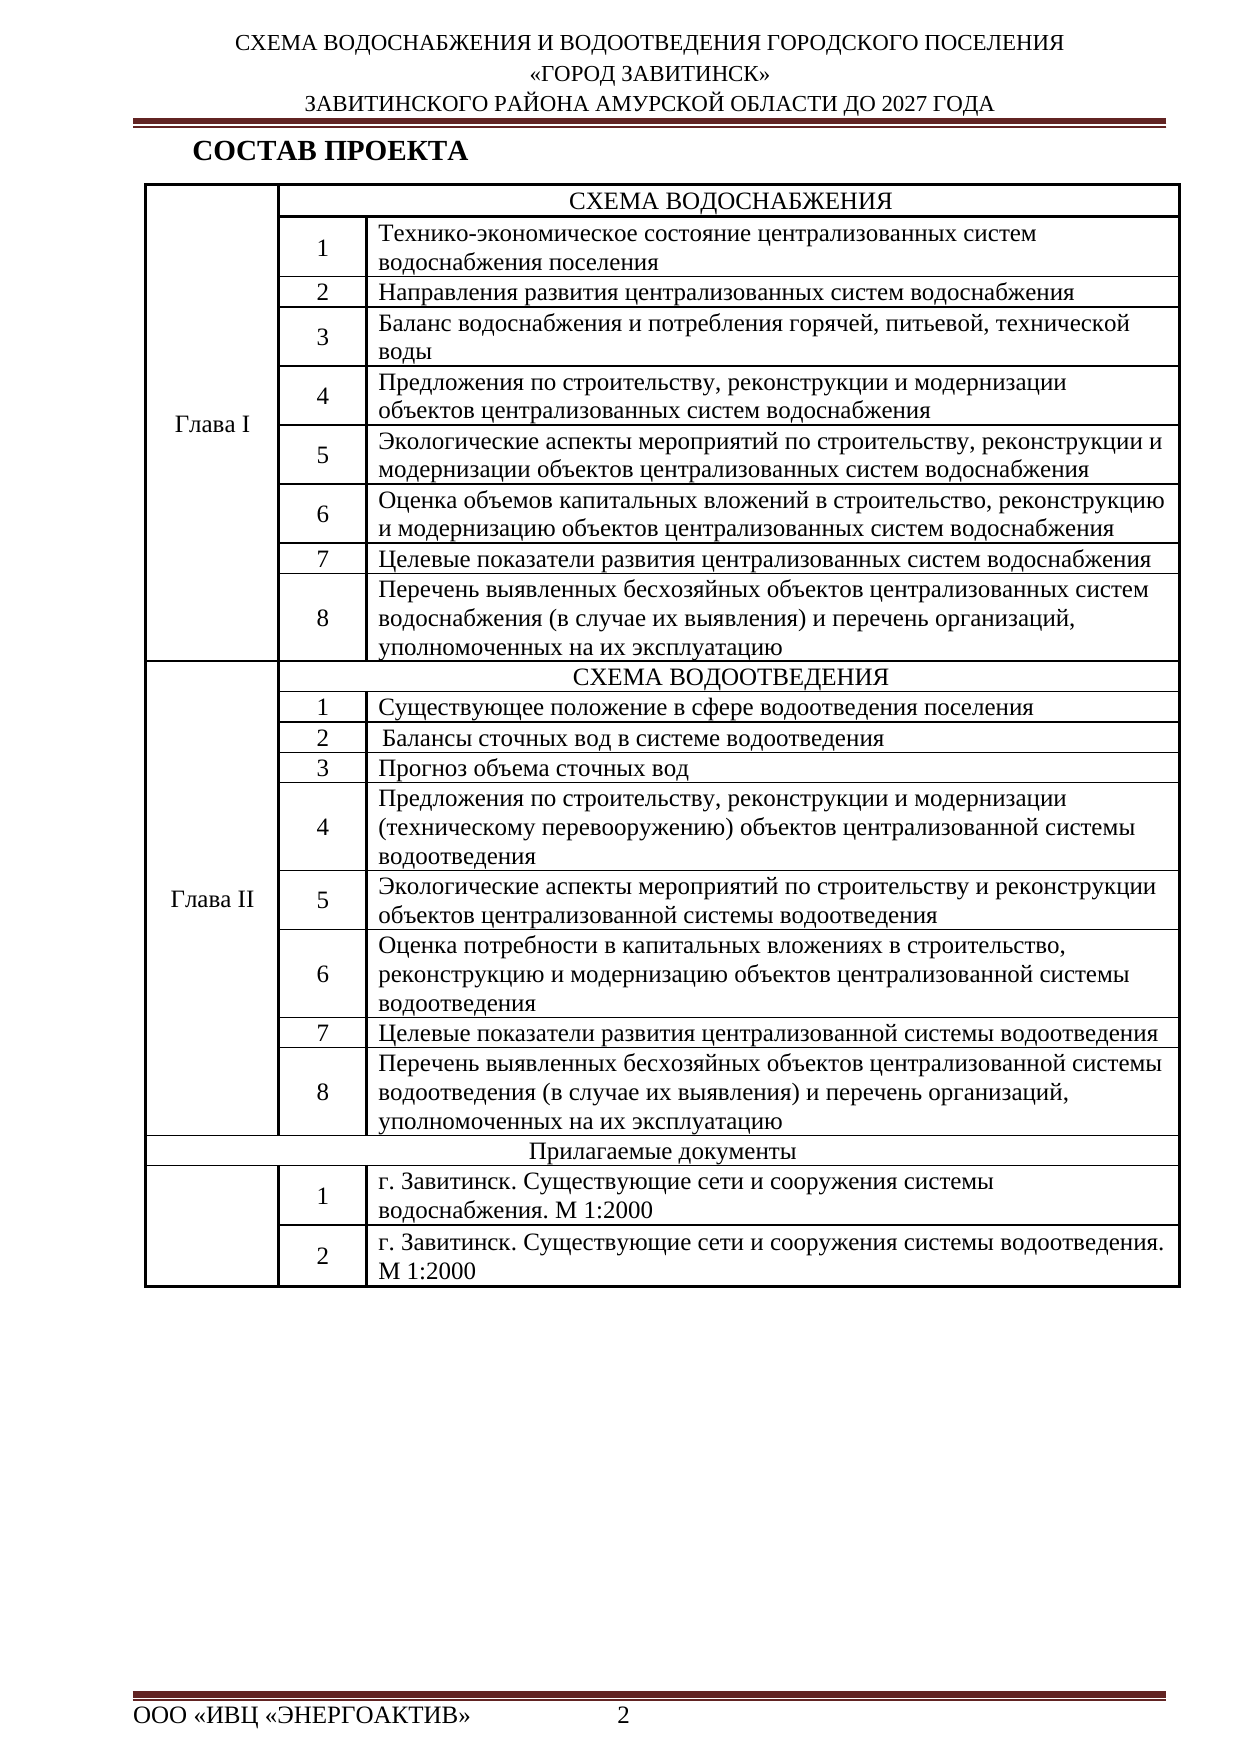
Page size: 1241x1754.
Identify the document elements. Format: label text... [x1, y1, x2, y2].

table_cell 3 [280, 308, 365, 365]
table_cell 1 [280, 692, 365, 721]
table_cell 7 [280, 1018, 365, 1047]
table_cell Балансы сточных вод в системе водоотведения [368, 723, 1178, 751]
table_cell 8 [280, 1048, 365, 1134]
table_cell 6 [280, 930, 365, 1016]
table_cell Баланс водоснабжения и потребления горячей, питьевой, технической воды [368, 308, 1178, 365]
table_cell Перечень выявленных бесхозяйных объектов централизованных систем водоснабжения (в случае их выявления) и перечень организаций, уполномоченных на их эксплуатацию [368, 574, 1178, 660]
table_cell Экологические аспекты мероприятий по строительству, реконструкции и модернизации объектов централизованных систем водоснабжения [368, 426, 1178, 483]
table_cell 3 [280, 753, 365, 782]
table_cell Целевые показатели развития централизованной системы водоотведения [368, 1018, 1178, 1047]
table_cell Перечень выявленных бесхозяйных объектов централизованной системы водоотведения (в случае их выявления) и перечень организаций, уполномоченных на их эксплуатацию [368, 1048, 1178, 1134]
table_cell Направления развития централизованных систем водоснабжения [368, 277, 1178, 306]
table_cell СХЕМА ВОДООТВЕДЕНИЯ [280, 662, 1178, 691]
table_cell 2 [280, 723, 365, 751]
table_cell 2 [280, 277, 365, 306]
table_cell 5 [280, 426, 365, 483]
table_cell 7 [280, 544, 365, 573]
table_cell Целевые показатели развития централизованных систем водоснабжения [368, 544, 1178, 573]
table_cell 4 [280, 367, 365, 424]
table_cell Оценка объемов капитальных вложений в строительство, реконструкцию и модернизацию объектов централизованных систем водоснабжения [368, 485, 1178, 542]
table_cell г. Завитинск. Существующие сети и сооружения системы водоотведения. М 1:2000 [368, 1226, 1178, 1284]
table_cell Прилагаемые документы [147, 1136, 1178, 1165]
table_cell [147, 1166, 277, 1284]
table_cell Прогноз объема сточных вод [368, 753, 1178, 782]
table_header СХЕМА ВОДОСНАБЖЕНИЯ [280, 186, 1178, 215]
table_cell Предложения по строительству, реконструкции и модернизации (техническому перевооружению) объектов централизованной системы водоотведения [368, 783, 1178, 869]
table_cell 1 [280, 218, 365, 276]
table_cell Оценка потребности в капитальных вложениях в строительство, реконструкцию и модернизацию объектов централизованной системы водоотведения [368, 930, 1178, 1016]
table_cell Глава II [147, 662, 277, 1134]
table_cell Предложения по строительству, реконструкции и модернизации объектов централизованных систем водоснабжения [368, 367, 1178, 424]
table_cell 5 [280, 871, 365, 928]
table_cell 6 [280, 485, 365, 542]
table_cell г. Завитинск. Существующие сети и сооружения системы водоснабжения. М 1:2000 [368, 1166, 1178, 1224]
table_cell Экологические аспекты мероприятий по строительству и реконструкции объектов централизованной системы водоотведения [368, 871, 1178, 928]
table_cell Технико-экономическое состояние централизованных систем водоснабжения поселения [368, 218, 1178, 276]
table_cell 1 [280, 1166, 365, 1224]
table_cell Существующее положение в сфере водоотведения поселения [368, 692, 1178, 721]
table_header Глава I [147, 186, 277, 660]
table_cell 2 [280, 1226, 365, 1284]
subtitle СОСТАВ ПРОЕКТА [133, 133, 1166, 166]
table_cell 8 [280, 574, 365, 660]
table_cell 4 [280, 783, 365, 869]
